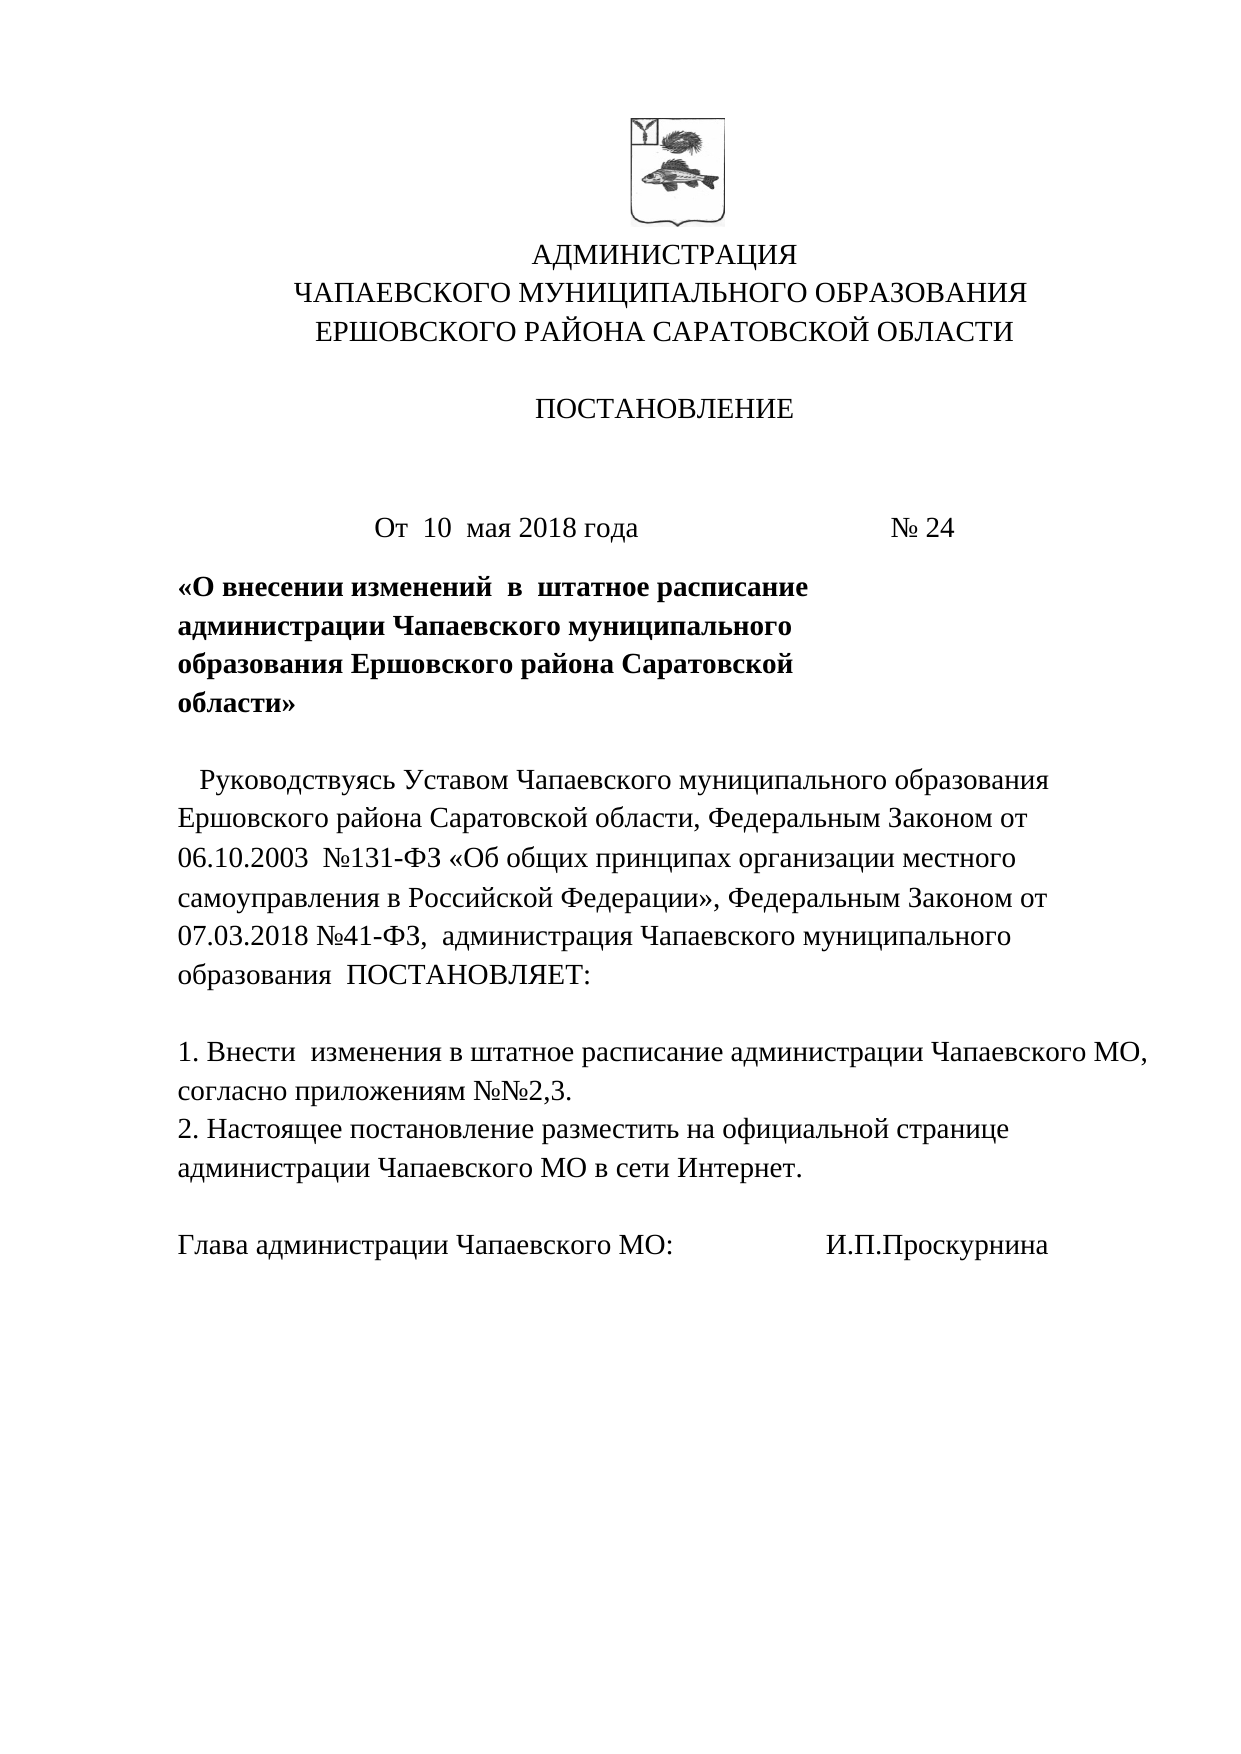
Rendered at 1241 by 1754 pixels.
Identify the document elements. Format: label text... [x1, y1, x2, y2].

text АДМИНИСТРАЦИЯ ЧАПАЕВСКОГО МУНИЦИПАЛЬНОГО ОБРАЗОВАНИЯ ЕРШОВСКОГО РАЙОНА САРАТОВСКОЙ ОБЛАСТИ ПОСТАНОВЛЕНИЕ [177, 237, 1152, 424]
picture [630, 118, 725, 227]
text От 10 мая 2018 года № 24 [177, 510, 1152, 543]
text «О внесении изменений в штатное расписание администрации Чапаевского муниципального образования Ершовского района Саратовской области» Руководствуясь Уставом Чапаевского муниципального образования Ершовского района Саратовской области, Федеральным Законом от 06.10.2003 №131-ФЗ «Об общих принципах организации местного самоуправления в Российской Федерации», Федеральным Законом от 07.03.2018 №41-ФЗ, администрация Чапаевского муниципального образования ПОСТАНОВЛЯЕТ: 1. Внести изменения в штатное расписание администрации Чапаевского МО, согласно приложениям №№2,3. 2. Настоящее постановление разместить на официальной странице администрации Чапаевского МО в сети Интернет. Глава администрации Чапаевского МО: И.П.Проскурнина [177, 569, 1152, 1260]
